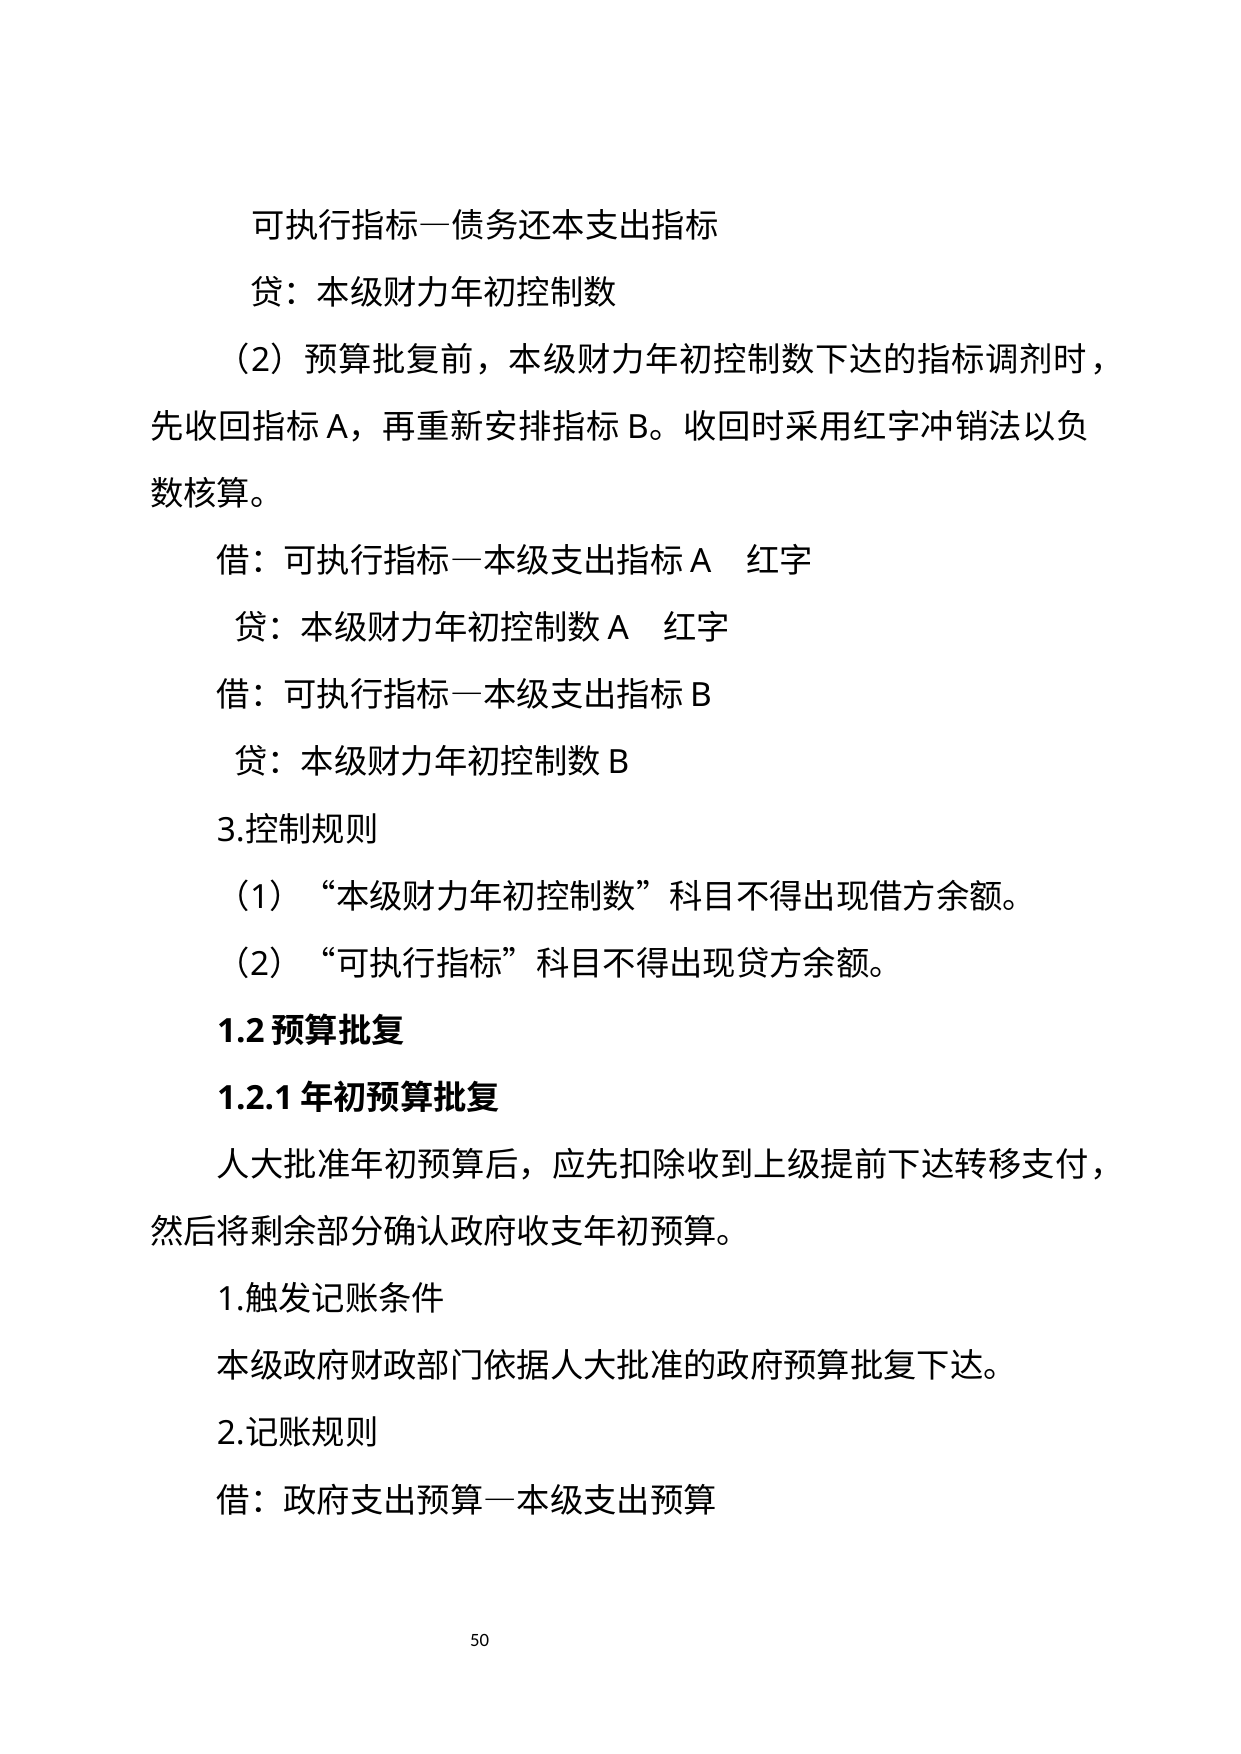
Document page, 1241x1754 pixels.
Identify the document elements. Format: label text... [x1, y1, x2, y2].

text 人大批准年初预算后，应先扣除收到上级提前下达转移支付，然后将剩余部分确认政府收支年初预算。 [150, 1128, 1090, 1263]
text 1.触发记账条件 [150, 1263, 1090, 1330]
text 借：可执行指标—本级支出指标B [150, 659, 1090, 726]
subtitle 1.2预算批复 [150, 994, 1090, 1061]
text 贷：本级财力年初控制数B [150, 726, 1090, 793]
text 借：可执行指标—本级支出指标A 红字 [150, 525, 1090, 592]
text 贷：本级财力年初控制数A 红字 [150, 592, 1090, 659]
text 贷：本级财力年初控制数 [150, 256, 1090, 323]
text 借：政府支出预算—本级支出预算 [150, 1464, 1090, 1531]
text 可执行指标—债务还本支出指标 [150, 189, 1090, 256]
text （2）“可执行指标”科目不得出现贷方余额。 [150, 927, 1090, 994]
text 3.控制规则 [150, 793, 1090, 860]
text 2.记账规则 [150, 1397, 1090, 1464]
subtitle 1.2.1年初预算批复 [150, 1061, 1090, 1128]
text 本级政府财政部门依据人大批准的政府预算批复下达。 [150, 1330, 1090, 1397]
text （2）预算批复前，本级财力年初控制数下达的指标调剂时，先收回指标A，再重新安排指标B。收回时采用红字冲销法以负数核算。 [150, 323, 1090, 525]
text （1）“本级财力年初控制数”科目不得出现借方余额。 [150, 860, 1090, 927]
